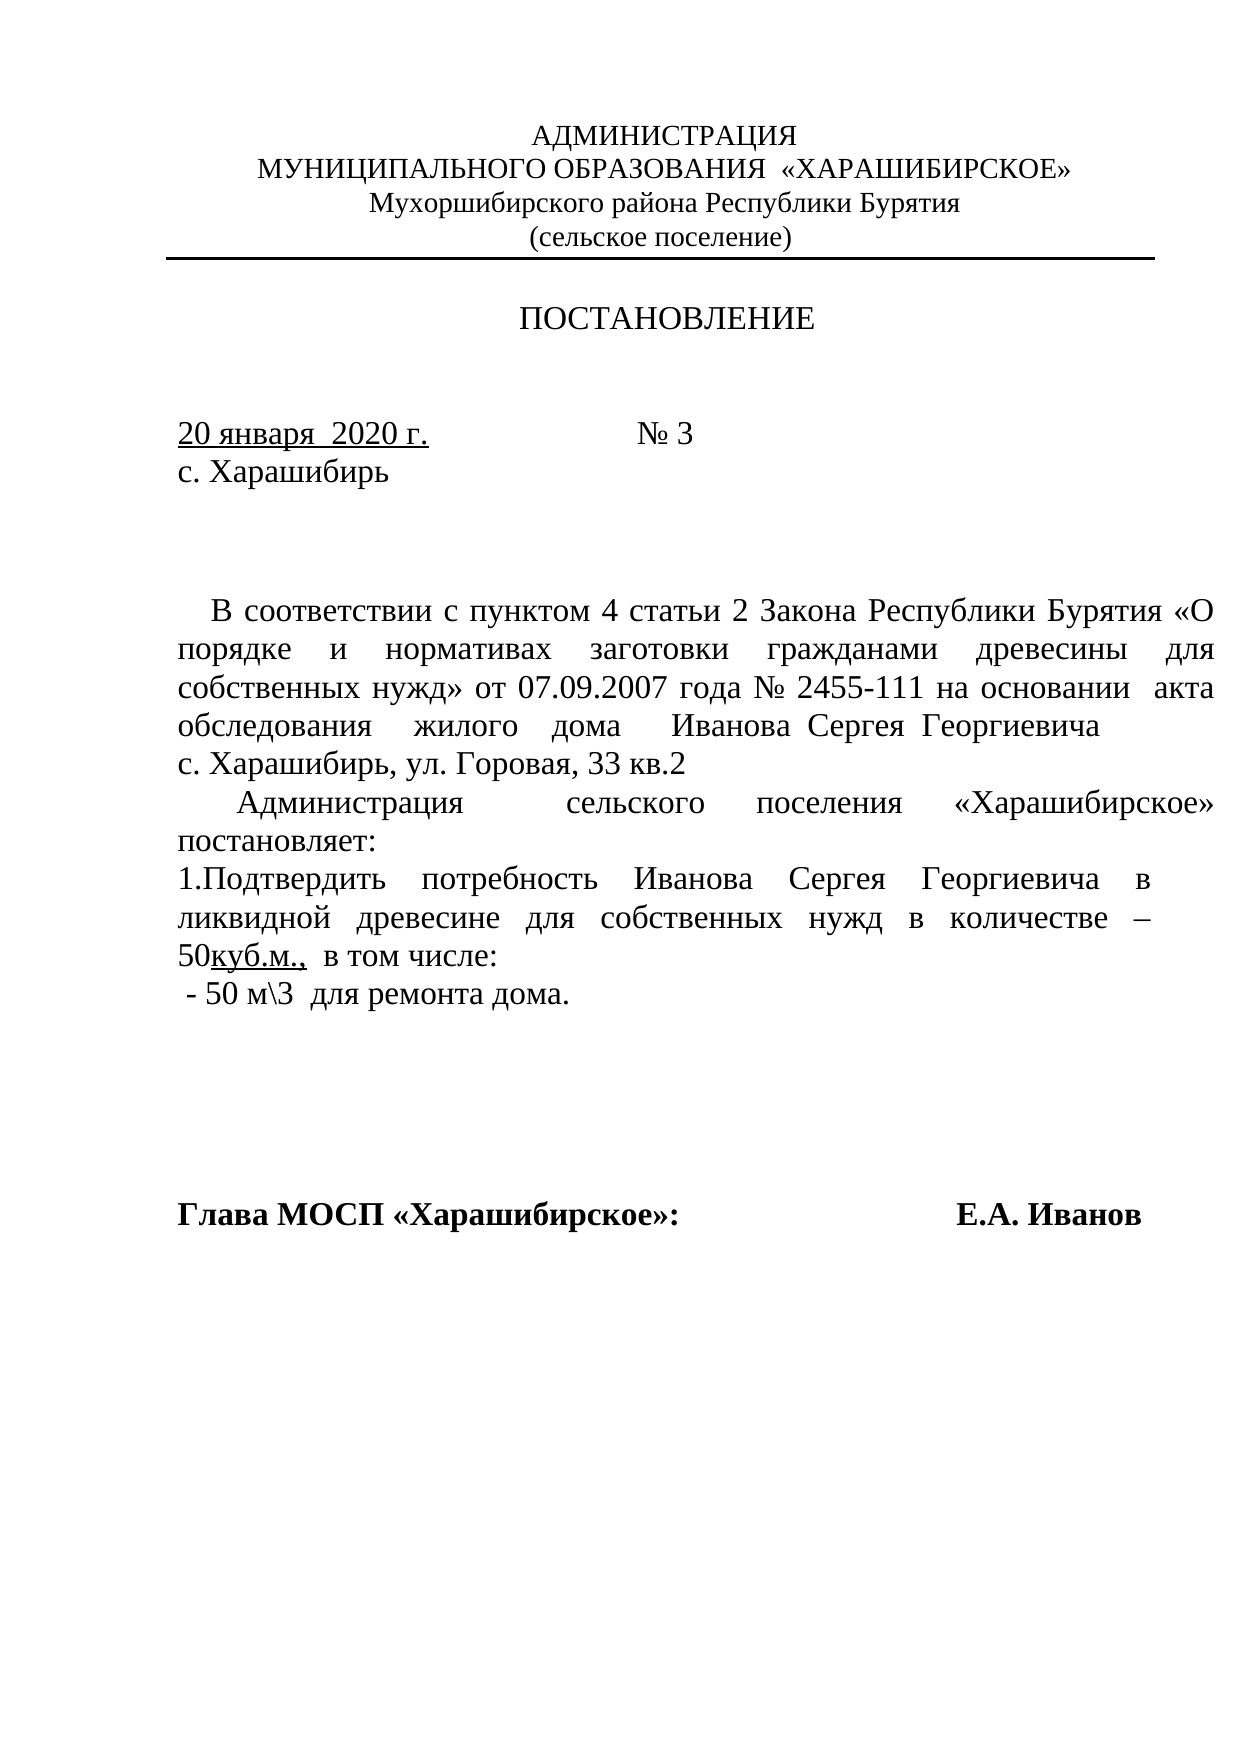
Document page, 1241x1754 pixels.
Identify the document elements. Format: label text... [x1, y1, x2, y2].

text АДМИНИСТРАЦИЯ [177, 118, 1152, 152]
text 20 января 2020 г. № 3 [177, 413, 1152, 451]
text МУНИЦИПАЛЬНОГО ОБРАЗОВАНИЯ «ХАРАШИБИРСКОЕ» [177, 152, 1152, 185]
subtitle с. Харашибирь, ул. Горовая, 33 кв.2 [177, 744, 1215, 782]
text ПОСТАНОВЛЕНИЕ [177, 298, 1152, 336]
text 1.Подтвердить потребность Иванова Сергея Георгиевича в ликвидной древесине для собственных нужд в количестве – 50куб.м., в том числе: [177, 859, 1152, 974]
text с. Харашибирь [177, 451, 1152, 490]
subtitle Глава МОСП «Харашибирское»: Е.А. Иванов [177, 1194, 1152, 1232]
table_header (сельское поселение) [166, 219, 1155, 257]
text Мухоршибирского района Республики Бурятия [177, 185, 1152, 219]
text - 50 м\3 для ремонта дома. [177, 974, 1152, 1012]
subtitle Администрация сельского поселения «Харашибирское» постановляет: [177, 782, 1215, 859]
subtitle В соответствии с пунктом 4 статьи 2 Закона Республики Бурятия «О порядке и нормативах заготовки гражданами древесины для собственных нужд» от 07.09.2007 года № 2455-111 на основании акта обследования жилого дома Иванова Сергея Георгиевича [177, 590, 1215, 744]
